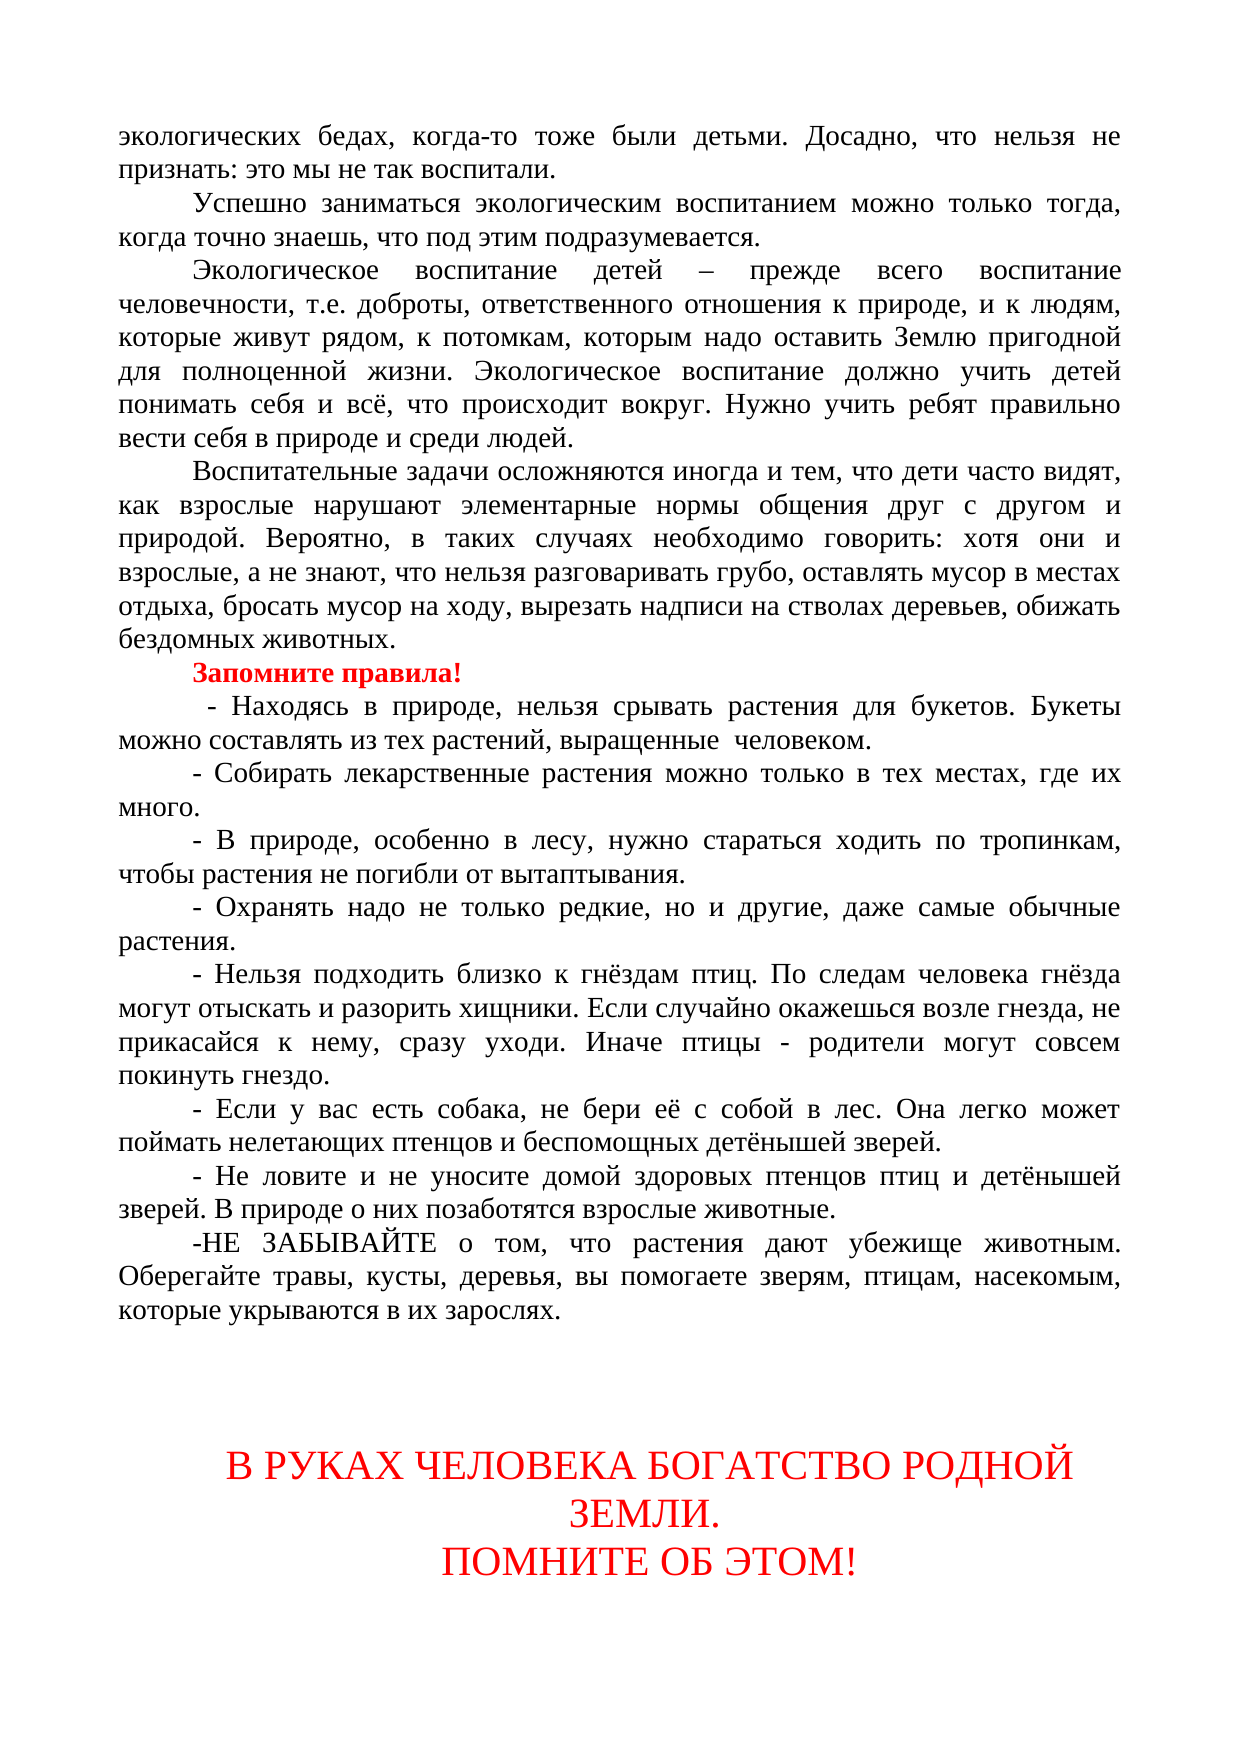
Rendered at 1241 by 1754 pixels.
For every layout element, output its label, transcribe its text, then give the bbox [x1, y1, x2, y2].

text Успешно заниматься экологическим воспитанием можно только тогда, когда точно знаешь, что под этим подразумевается. [118, 185, 1122, 252]
text - Нельзя подходить близко к гнёздам птиц. По следам человека гнёзда могут отыскать и разорить хищники. Если случайно окажешься возле гнезда, не прикасайся к нему, сразу уходи. Иначе птицы - родители могут совсем покинуть гнездо. [118, 957, 1122, 1091]
text - Собирать лекарственные растения можно только в тех местах, где их много. [118, 755, 1122, 822]
text - В природе, особенно в лесу, нужно стараться ходить по тропинкам, чтобы растения не погибли от вытаптывания. [118, 822, 1122, 889]
text - Если у вас есть собака, не бери её с собой в лес. Она легко может поймать нелетающих птенцов и беспомощных детёнышей зверей. [118, 1091, 1122, 1158]
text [118, 118, 1122, 185]
text Воспитательные задачи осложняются иногда и тем, что дети часто видят, как взрослые нарушают элементарные нормы общения друг с другом и природой. Вероятно, в таких случаях необходимо говорить: хотя они и взрослые, а не знают, что нельзя разговаривать грубо, оставлять мусор в местах отдыха, бросать мусор на ходу, вырезать надписи на стволах деревьев, обижать бездомных животных. [118, 453, 1122, 655]
text Экологическое воспитание детей – прежде всего воспитание человечности, т.е. доброты, ответственного отношения к природе, и к людям, которые живут рядом, к потомкам, которым надо оставить Землю пригодной для полноценной жизни. Экологическое воспитание должно учить детей понимать себя и всё, что происходит вокруг. Нужно учить ребят правильно вести себя в природе и среди людей. [118, 252, 1122, 453]
text - Находясь в природе, нельзя срывать растения для букетов. Букеты можно составлять из тех растений, выращенные человеком. [118, 688, 1122, 755]
text Запомните правила! [118, 655, 1122, 688]
text В РУКАХ ЧЕЛОВЕКА БОГАТСТВО РОДНОЙ ЗЕМЛИ. ПОМНИТЕ ОБ ЭТОМ! [177, 1393, 1122, 1584]
text - Охранять надо не только редкие, но и другие, даже самые обычные растения. [118, 889, 1122, 957]
text - Не ловите и не уносите домой здоровых птенцов птиц и детёнышей зверей. В природе о них позаботятся взрослые животные. [118, 1158, 1122, 1225]
text -НЕ ЗАБЫВАЙТЕ о том, что растения дают убежище животным. Оберегайте травы, кусты, деревья, вы помогаете зверям, птицам, насекомым, которые укрываются в их зарослях. [118, 1225, 1122, 1326]
